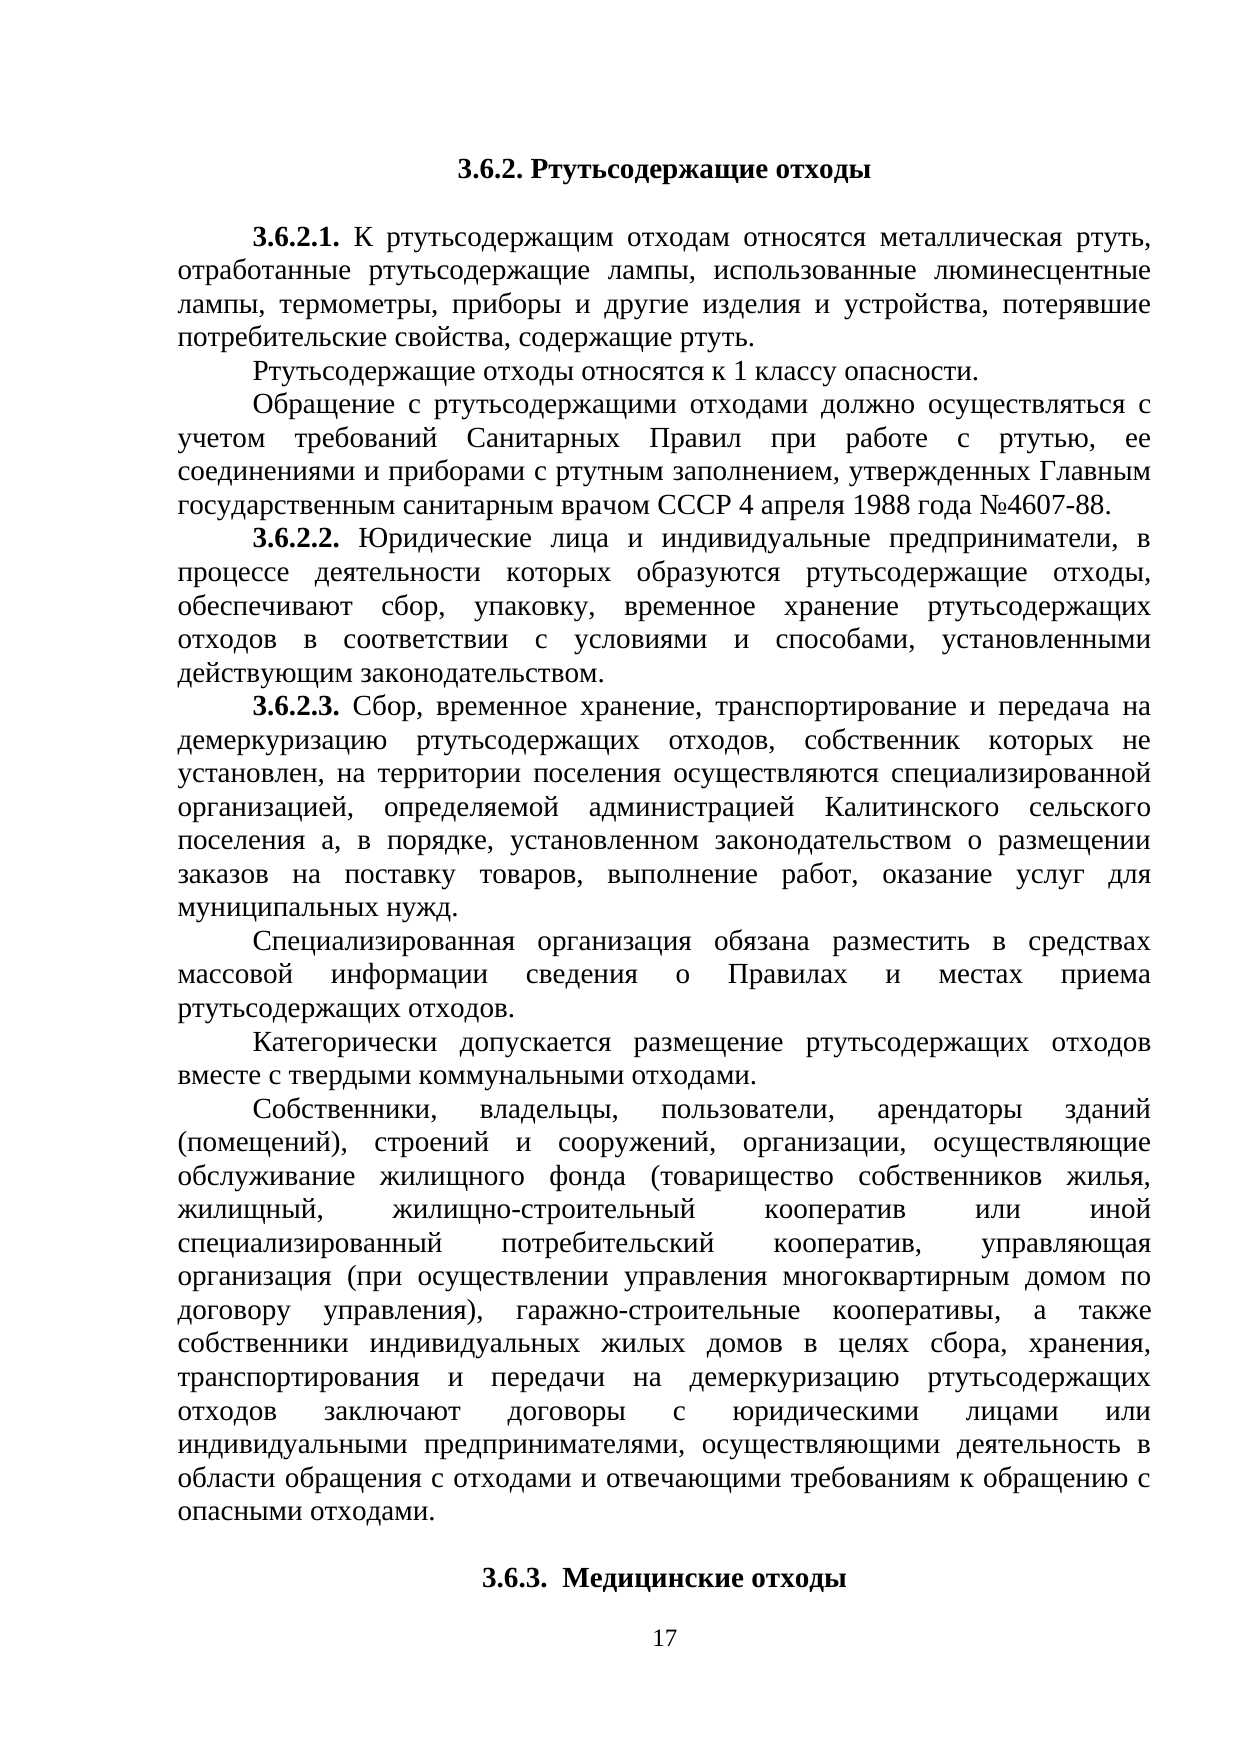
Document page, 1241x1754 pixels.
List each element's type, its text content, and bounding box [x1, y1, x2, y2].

text Обращение с ртутьсодержащими отходами должно осуществляться с учетом требований Санитарных Правил при работе с ртутью, ее соединениями и приборами с ртутным заполнением, утвержденных Главным государственным санитарным врачом СССР 4 апреля 1988 года №4607-88. [177, 386, 1152, 521]
text Собственники, владельцы, пользователи, арендаторы зданий (помещений), строений и сооружений, организации, осуществляющие обслуживание жилищного фонда (товарищество собственников жилья, жилищный, жилищно-строительный кооператив или иной специализированный потребительский кооператив, управляющая организация (при осуществлении управления многоквартирным домом по договору управления), гаражно-строительные кооперативы, а также собственники индивидуальных жилых домов в целях сбора, хранения, транспортирования и передачи на демеркуризацию ртутьсодержащих отходов заключают договоры с юридическими лицами или индивидуальными предпринимателями, осуществляющими деятельность в области обращения с отходами и отвечающими требованиям к обращению с опасными отходами. [177, 1091, 1152, 1527]
text Ртутьсодержащие отходы относятся к 1 классу опасности. [177, 353, 1152, 386]
text 3.6.2.3. Сбор, временное хранение, транспортирование и передача на демеркуризацию ртутьсодержащих отходов, собственник которых не установлен, на территории поселения осуществляются специализированной организацией, определяемой администрацией Калитинского сельского поселения а, в порядке, установленном законодательством о размещении заказов на поставку товаров, выполнение работ, оказание услуг для муниципальных нужд. [177, 688, 1152, 923]
text 3.6.2.2. Юридические лица и индивидуальные предприниматели, в процессе деятельности которых образуются ртутьсодержащие отходы, обеспечивают сбор, упаковку, временное хранение ртутьсодержащих отходов в соответствии с условиями и способами, установленными действующим законодательством. [177, 521, 1152, 688]
text 3.6.3. Медицинские отходы [177, 1560, 1152, 1594]
text 3.6.2. Ртутьсодержащие отходы [177, 152, 1152, 185]
text 3.6.2.1. К ртутьсодержащим отходам относятся металлическая ртуть, отработанные ртутьсодержащие лампы, использованные люминесцентные лампы, термометры, приборы и другие изделия и устройства, потерявшие потребительские свойства, содержащие ртуть. [177, 219, 1152, 353]
text Специализированная организация обязана разместить в средствах массовой информации сведения о Правилах и местах приема ртутьсодержащих отходов. [177, 923, 1152, 1024]
text Категорически допускается размещение ртутьсодержащих отходов вместе с твердыми коммунальными отходами. [177, 1024, 1152, 1091]
